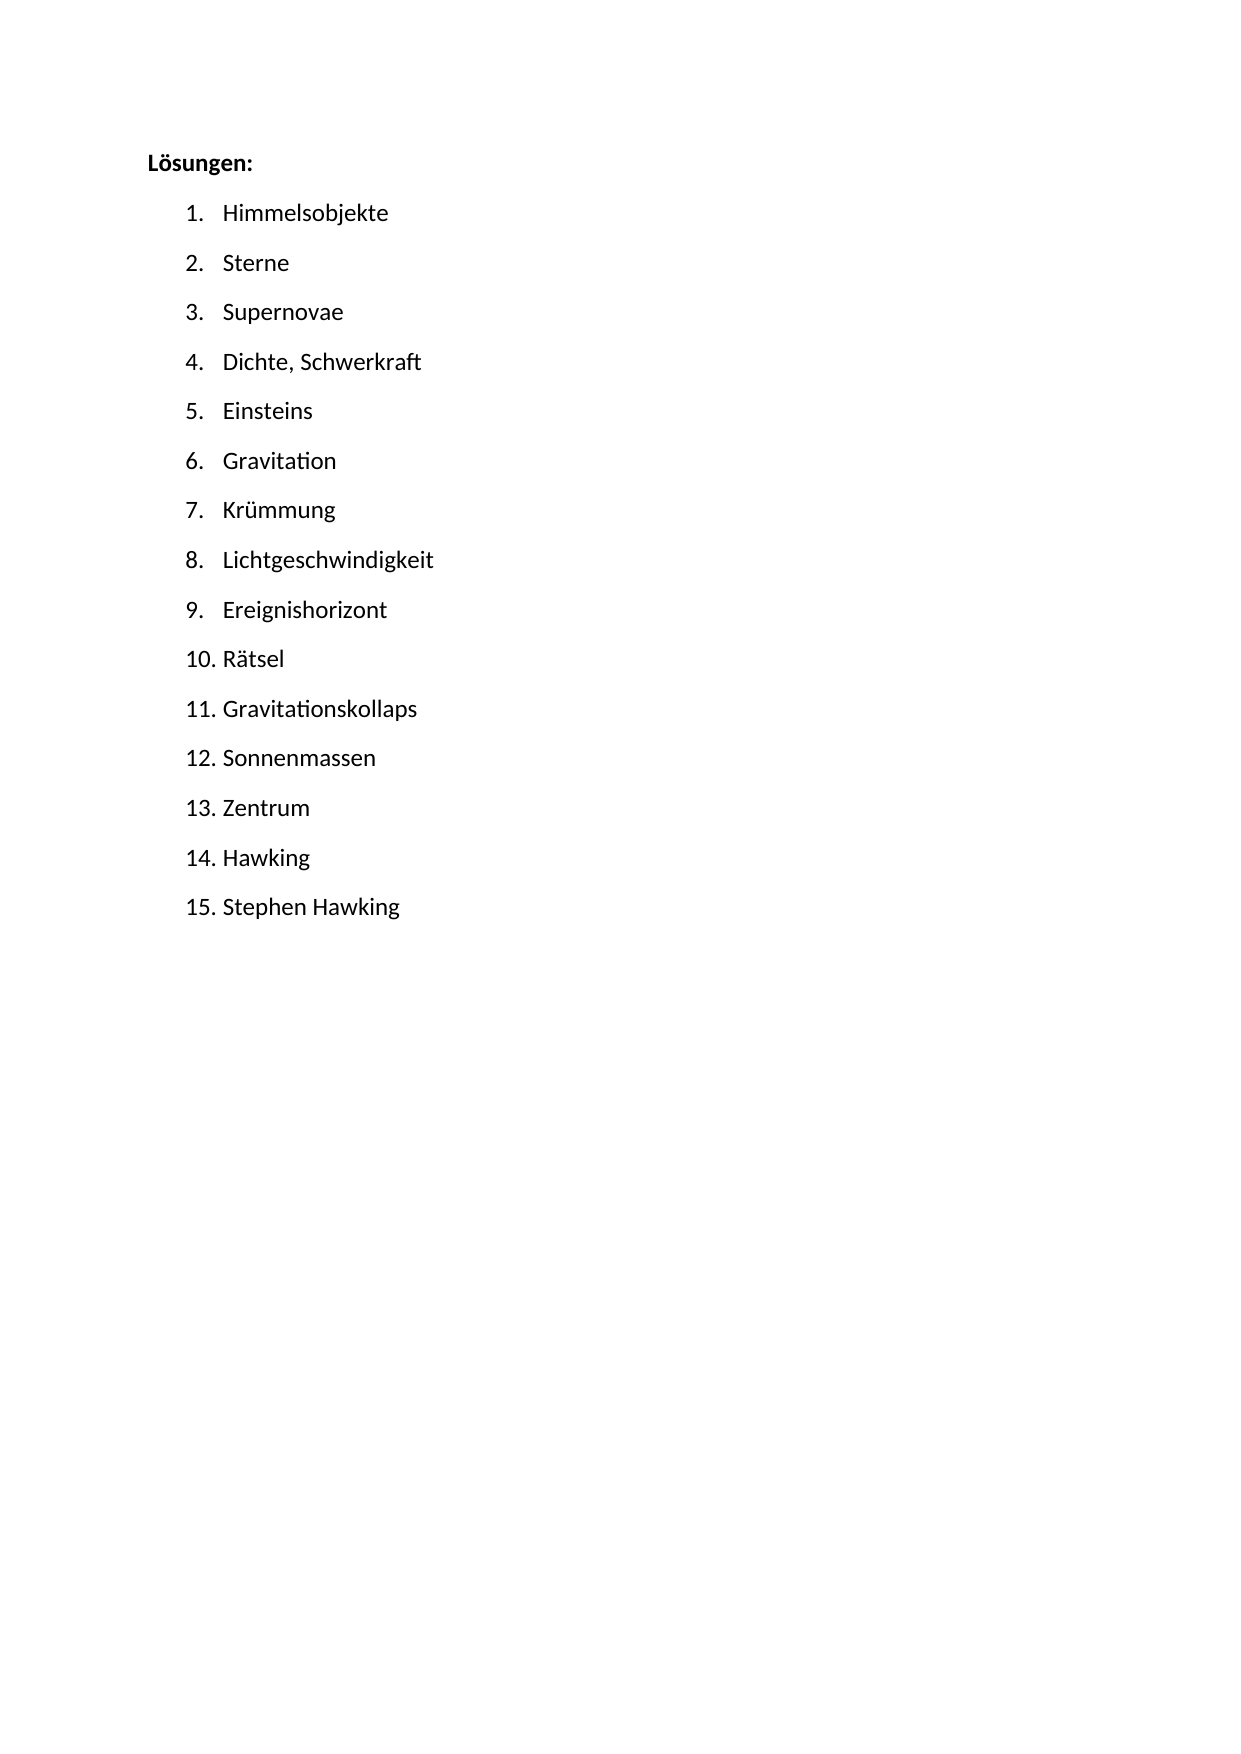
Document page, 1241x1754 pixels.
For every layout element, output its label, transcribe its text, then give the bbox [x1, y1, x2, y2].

list Zentrum [185, 792, 1093, 823]
list Dichte, Schwerkraft [185, 346, 1093, 376]
list Gravitation [185, 445, 1093, 476]
list Himmelsobjekte [185, 197, 1093, 228]
list Rätsel [185, 643, 1093, 674]
list Krümmung [185, 495, 1093, 525]
list Gravitationskollaps [185, 693, 1093, 723]
list Einsteins [185, 396, 1093, 426]
list Sonnenmassen [185, 743, 1093, 773]
text Lösungen: [148, 148, 1093, 178]
list Ereignishorizont [185, 594, 1093, 624]
list Hawking [185, 842, 1093, 872]
list Stephen Hawking [185, 891, 1093, 922]
list Lichtgeschwindigkeit [185, 544, 1093, 575]
list Supernovae [185, 296, 1093, 327]
list Sterne [185, 247, 1093, 277]
